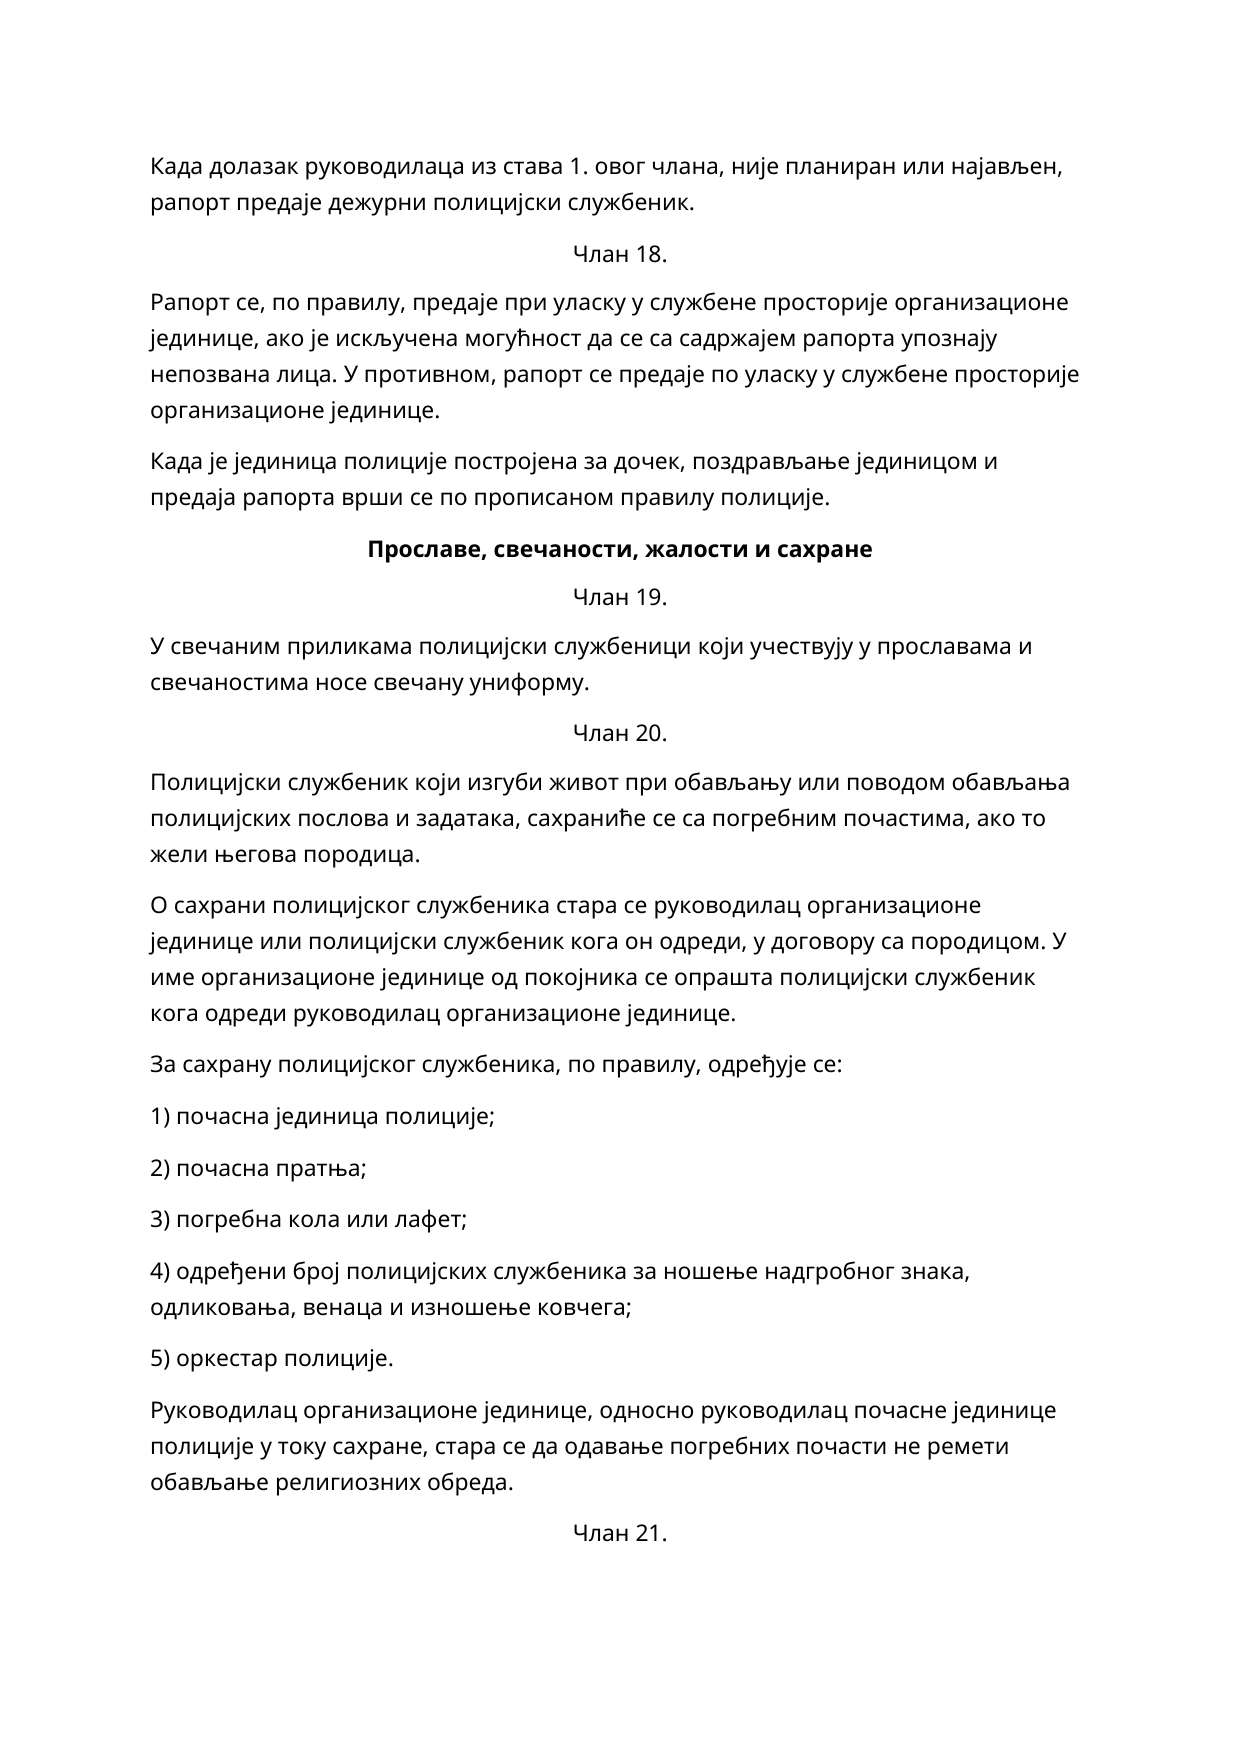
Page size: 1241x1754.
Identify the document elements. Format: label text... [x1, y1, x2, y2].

text Руководилац организационе јединице, односно руководилац почасне јединице полиције у току сахране, стара се да одавање погребних почасти не ремети обављање религиозних обреда. [150, 1394, 1090, 1497]
text Полицијски службеник који изгуби живот при обављању или поводом обављања полицијских послова и задатака, сахраниће се са погребним почастима, ако то жели његова породица. [150, 766, 1090, 869]
text 2) почасна пратња; [150, 1152, 1090, 1183]
text Члан 19. [150, 581, 1090, 612]
text Када долазак руководилаца из става 1. овог члана, није планиран или најављен, рапорт предаје дежурни полицијски службеник. [150, 150, 1090, 217]
text Када је јединица полиције постројена за дочек, поздрављање јединицом и предаја рапорта врши се по прописаном правилу полиције. [150, 445, 1090, 512]
text Рапорт се, по правилу, предаје при уласку у службене просторије организационе јединице, ако је искључена могућност да се са садржајем рапорта упознају непозвана лица. У противном, рапорт се предаје по уласку у службене просторије организационе јединице. [150, 286, 1090, 425]
text 5) оркестар полиције. [150, 1342, 1090, 1373]
text За сахрану полицијског службеника, по правилу, одређује се: [150, 1048, 1090, 1080]
text О сахрани полицијског службеника стара се руководилац организационе јединице или полицијски службеник кога он одреди, у договору са породицом. У име организационе јединице од покојника се опрашта полицијски службеник кога одреди руководилац организационе јединице. [150, 889, 1090, 1028]
text 3) погребна кола или лафет; [150, 1203, 1090, 1234]
text У свечаним приликама полицијски службеници који учествују у прославама и свечаностима носе свечану униформу. [150, 630, 1090, 697]
text 4) одређени број полицијских службеника за ношење надгробног знака, одликовања, венаца и изношење ковчега; [150, 1255, 1090, 1322]
text 1) почасна јединица полиције; [150, 1100, 1090, 1131]
text Члан 20. [150, 717, 1090, 748]
text Прославе, свечаности, жалости и сахране [150, 533, 1090, 564]
text Члан 21. [150, 1517, 1090, 1548]
text Члан 18. [150, 237, 1090, 269]
